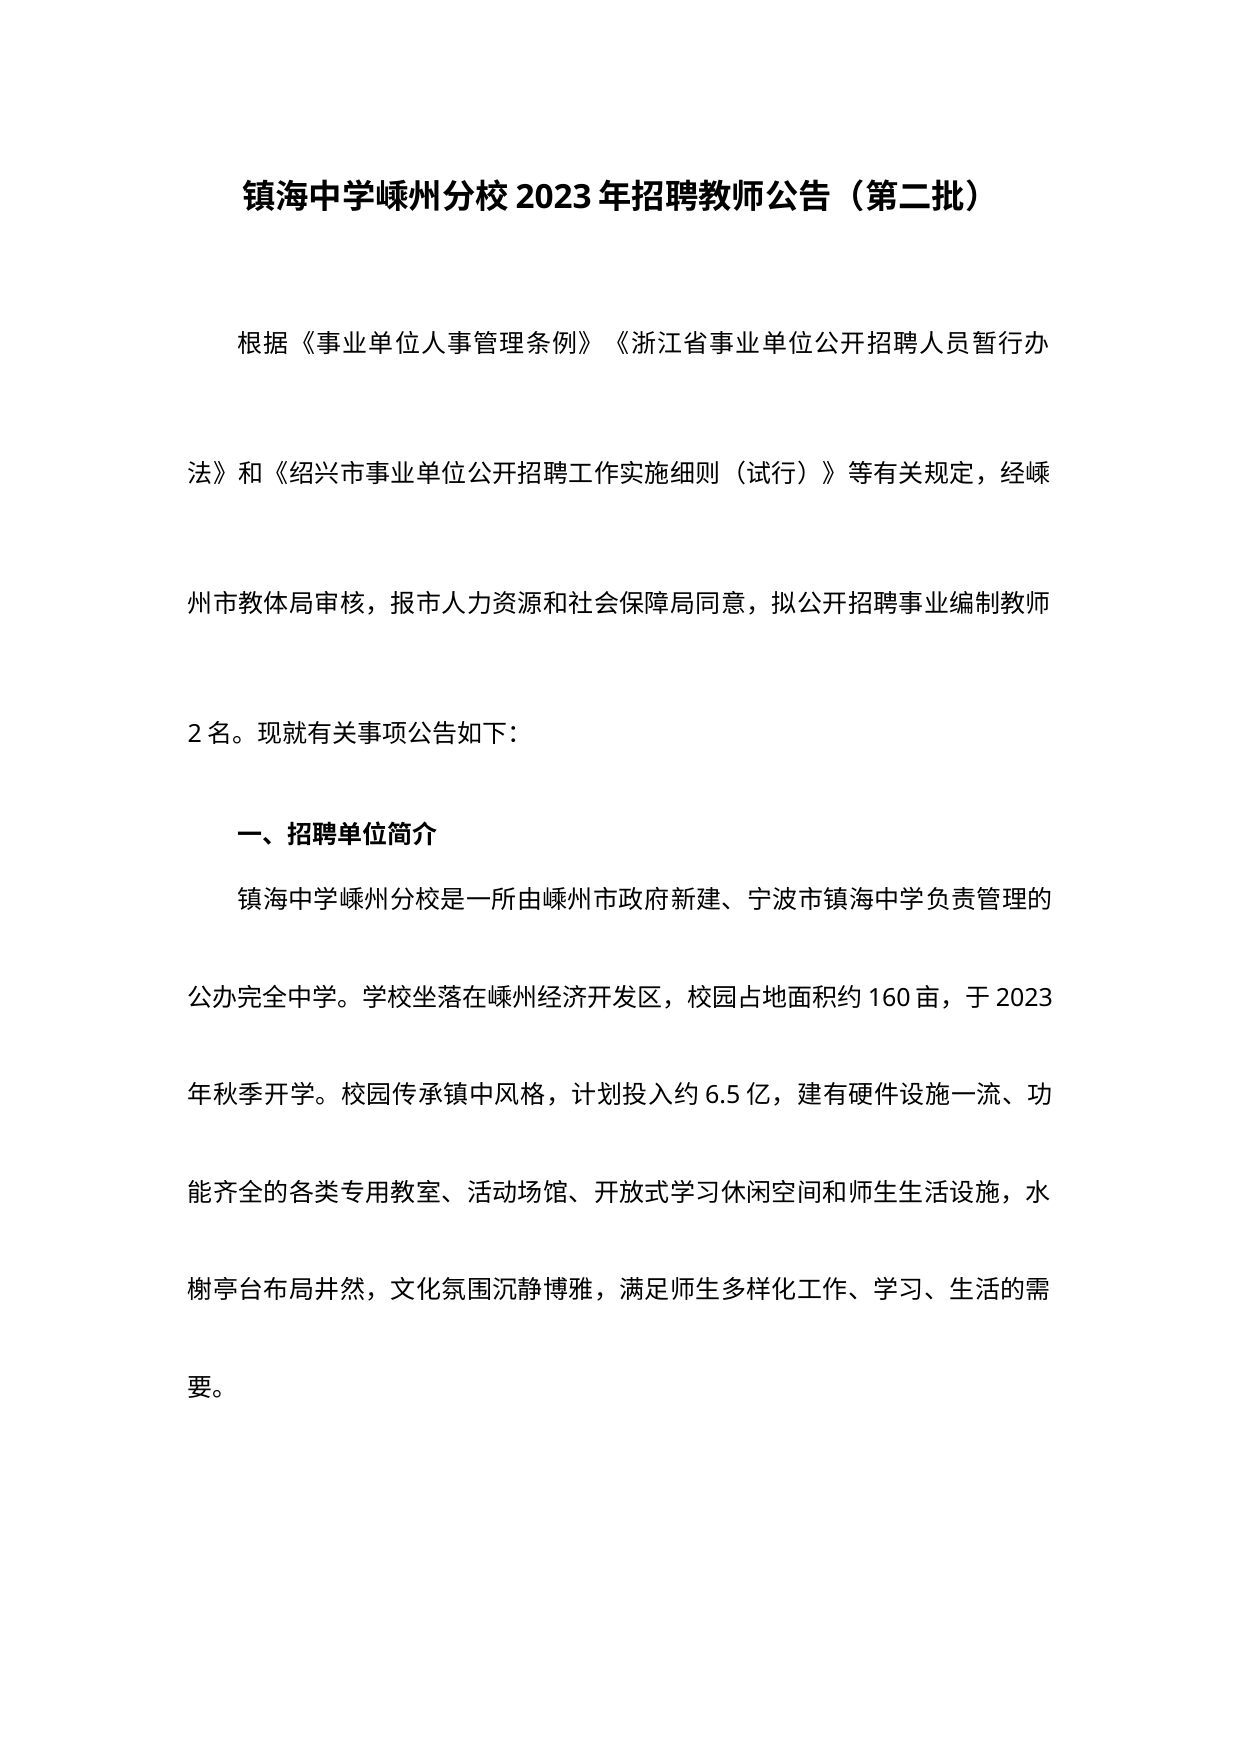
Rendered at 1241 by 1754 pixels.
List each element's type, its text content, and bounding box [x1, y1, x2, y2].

text 根据《事业单位人事管理条例》《浙江省事业单位公开招聘人员暂行办法》和《绍兴市事业单位公开招聘工作实施细则（试行）》等有关规定，经嵊州市教体局审核，报市人力资源和社会保障局同意，拟公开招聘事业编制教师2名。现就有关事项公告如下： [187, 309, 1053, 764]
text 一、招聘单位简介 [187, 800, 1053, 865]
text 镇海中学嵊州分校2023年招聘教师公告（第二批） [187, 162, 1053, 227]
text 镇海中学嵊州分校是一所由嵊州市政府新建、宁波市镇海中学负责管理的公办完全中学。学校坐落在嵊州经济开发区，校园占地面积约160亩，于2023年秋季开学。校园传承镇中风格，计划投入约6.5亿，建有硬件设施一流、功能齐全的各类专用教室、活动场馆、开放式学习休闲空间和师生生活设施，水榭亭台布局井然，文化氛围沉静博雅，满足师生多样化工作、学习、生活的需要。 [187, 865, 1053, 1418]
